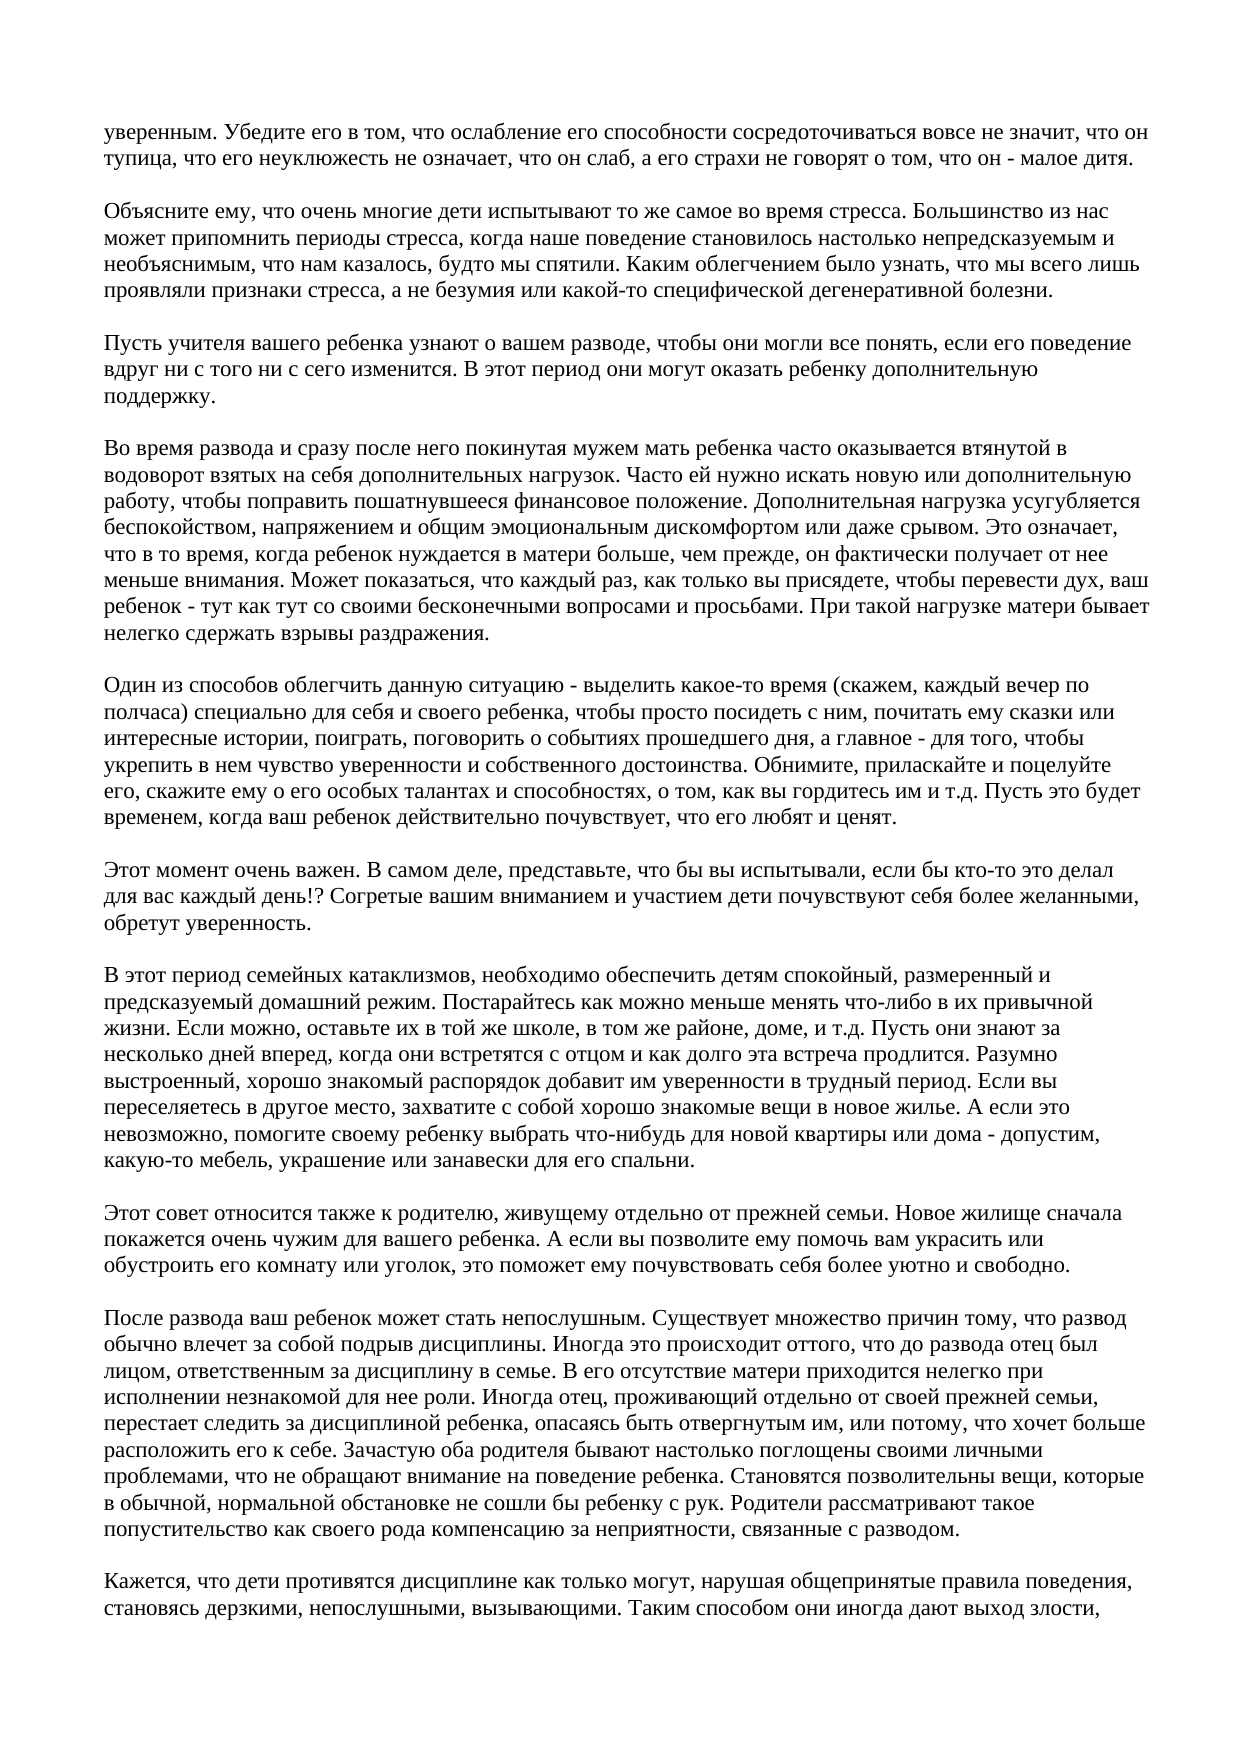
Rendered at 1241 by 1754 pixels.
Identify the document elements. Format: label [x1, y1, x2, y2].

text [103, 118, 1152, 1620]
